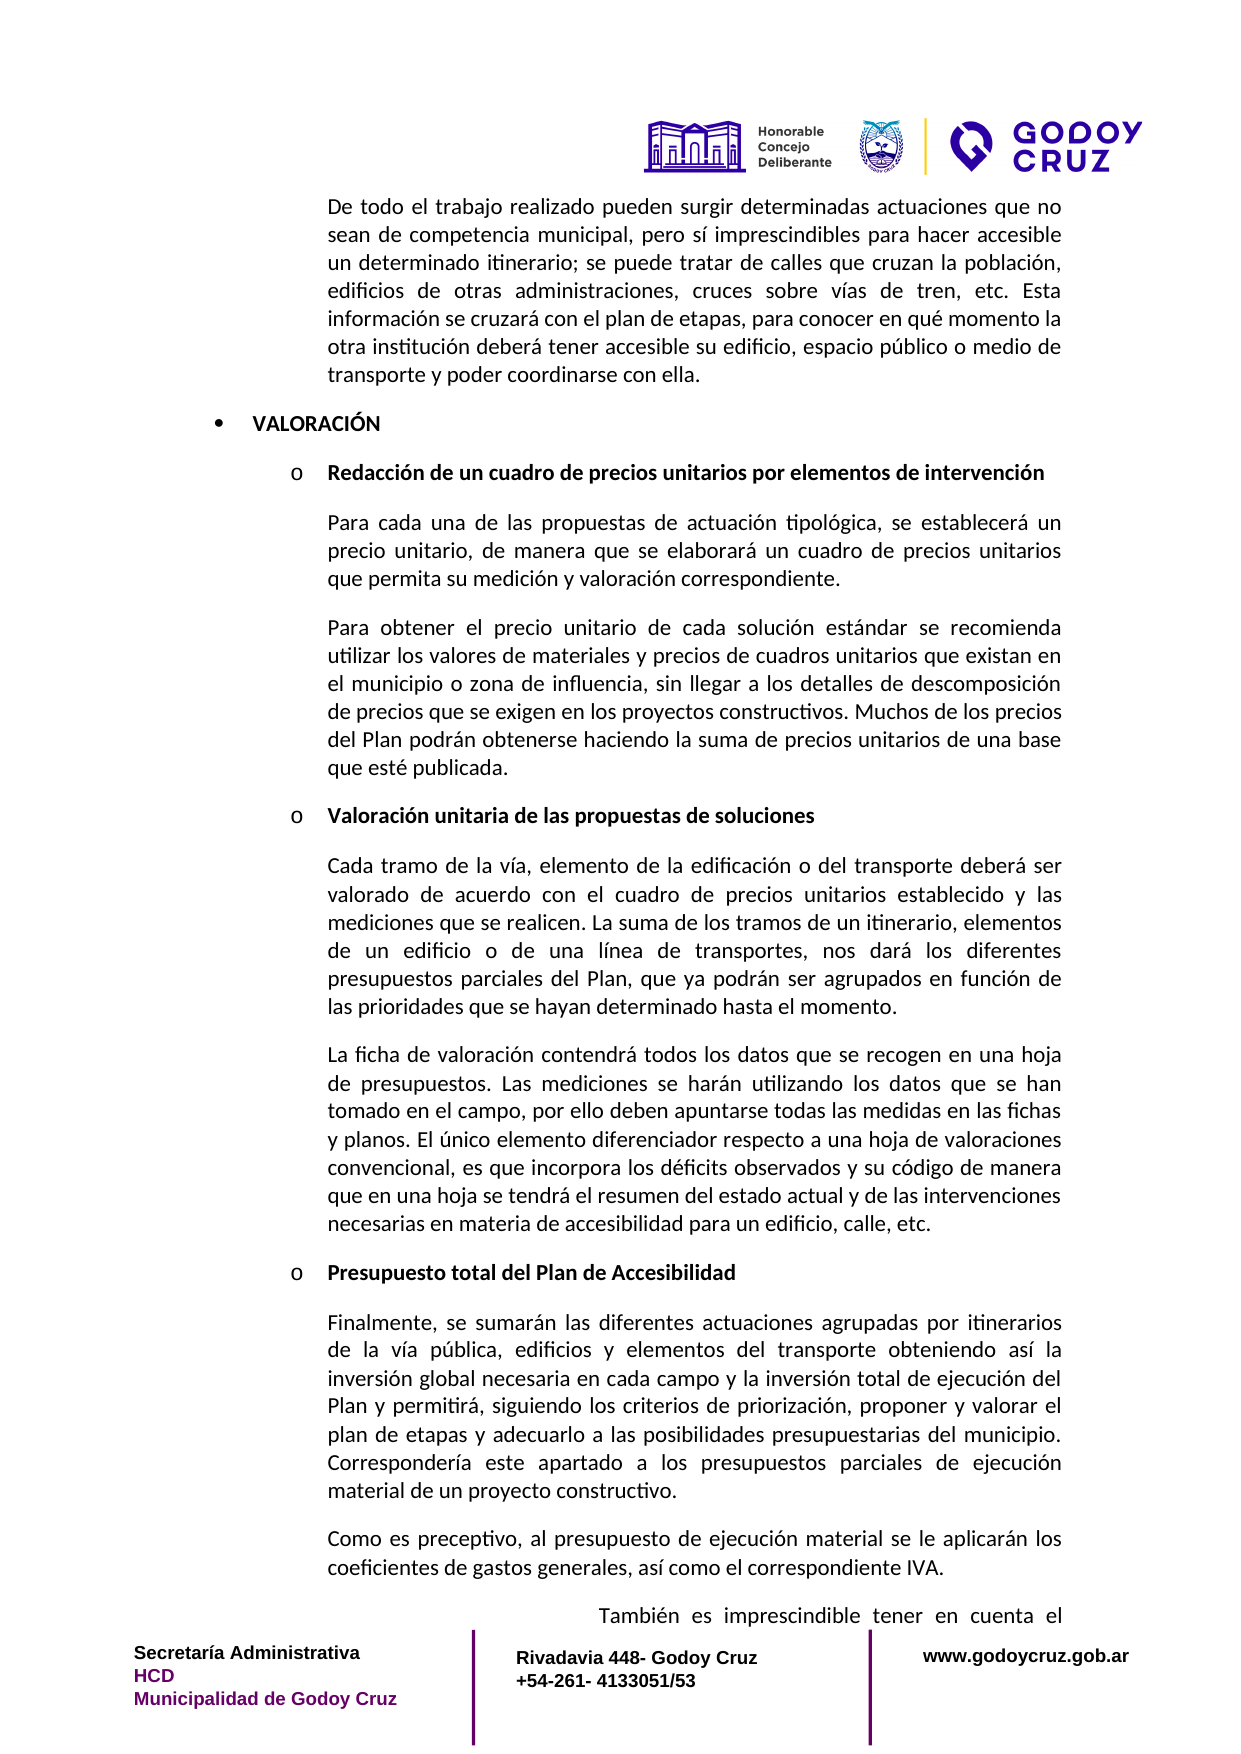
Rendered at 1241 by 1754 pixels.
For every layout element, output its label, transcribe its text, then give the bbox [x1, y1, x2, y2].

picture [643, 118, 1143, 175]
list VALORACIÓN [215, 409, 1063, 437]
list Valoración unitaria de las propuestas de soluciones [290, 802, 1063, 831]
text Para obtener el precio unitario de cada solución estándar se recomienda utilizar los valores de materiales y precios de cuadros unitarios que existan en el municipio o zona de influencia, sin llegar a los detalles de descomposición de precios que se exigen en los proyectos constructivos. Muchos de los precios del Plan podrán obtenerse haciendo la suma de precios unitarios de una base que esté publicada. [327, 613, 1063, 781]
text Finalmente, se sumarán las diferentes actuaciones agrupadas por itinerarios de la vía pública, edificios y elementos del transporte obteniendo así la inversión global necesaria en cada campo y la inversión total de ejecución del Plan y permitirá, siguiendo los criterios de priorización, proponer y valorar el plan de etapas y adecuarlo a las posibilidades presupuestarias del municipio. Correspondería este apartado a los presupuestos parciales de ejecución material de un proyecto constructivo. [327, 1308, 1063, 1504]
text Como es preceptivo, al presupuesto de ejecución material se le aplicarán los coeficientes de gastos generales, así como el correspondiente IVA. [327, 1524, 1063, 1581]
text Para cada una de las propuestas de actuación tipológica, se establecerá un precio unitario, de manera que se elaborará un cuadro de precios unitarios que permita su medición y valoración correspondiente. [327, 508, 1063, 592]
text De todo el trabajo realizado pueden surgir determinadas actuaciones que no sean de competencia municipal, pero sí imprescindibles para hacer accesible un determinado itinerario; se puede tratar de calles que cruzan la población, edificios de otras administraciones, cruces sobre vías de tren, etc. Esta información se cruzará con el plan de etapas, para conocer en qué momento la otra institución deberá tener accesible su edificio, espacio público o medio de transporte y poder coordinarse con ella. [327, 192, 1063, 388]
list Presupuesto total del Plan de Accesibilidad [290, 1258, 1063, 1287]
text La ficha de valoración contendrá todos los datos que se recogen en una hoja de presupuestos. Las mediciones se harán utilizando los datos que se han tomado en el campo, por ello deben apuntarse todas las medidas en las fichas y planos. El único elemento diferenciador respecto a una hoja de valoraciones convencional, es que incorpora los déficits observados y su código de manera que en una hoja se tendrá el resumen del estado actual y de las intervenciones necesarias en materia de accesibilidad para un edificio, calle, etc. [327, 1041, 1063, 1237]
text Cada tramo de la vía, elemento de la edificación o del transporte deberá ser valorado de acuerdo con el cuadro de precios unitarios establecido y las mediciones que se realicen. La suma de los tramos de un itinerario, elementos de un edificio o de una línea de transportes, nos dará los diferentes presupuestos parciales del Plan, que ya podrán ser agrupados en función de las prioridades que se hayan determinado hasta el momento. [327, 852, 1063, 1020]
list Redacción de un cuadro de precios unitarios por elementos de intervención [290, 458, 1063, 487]
